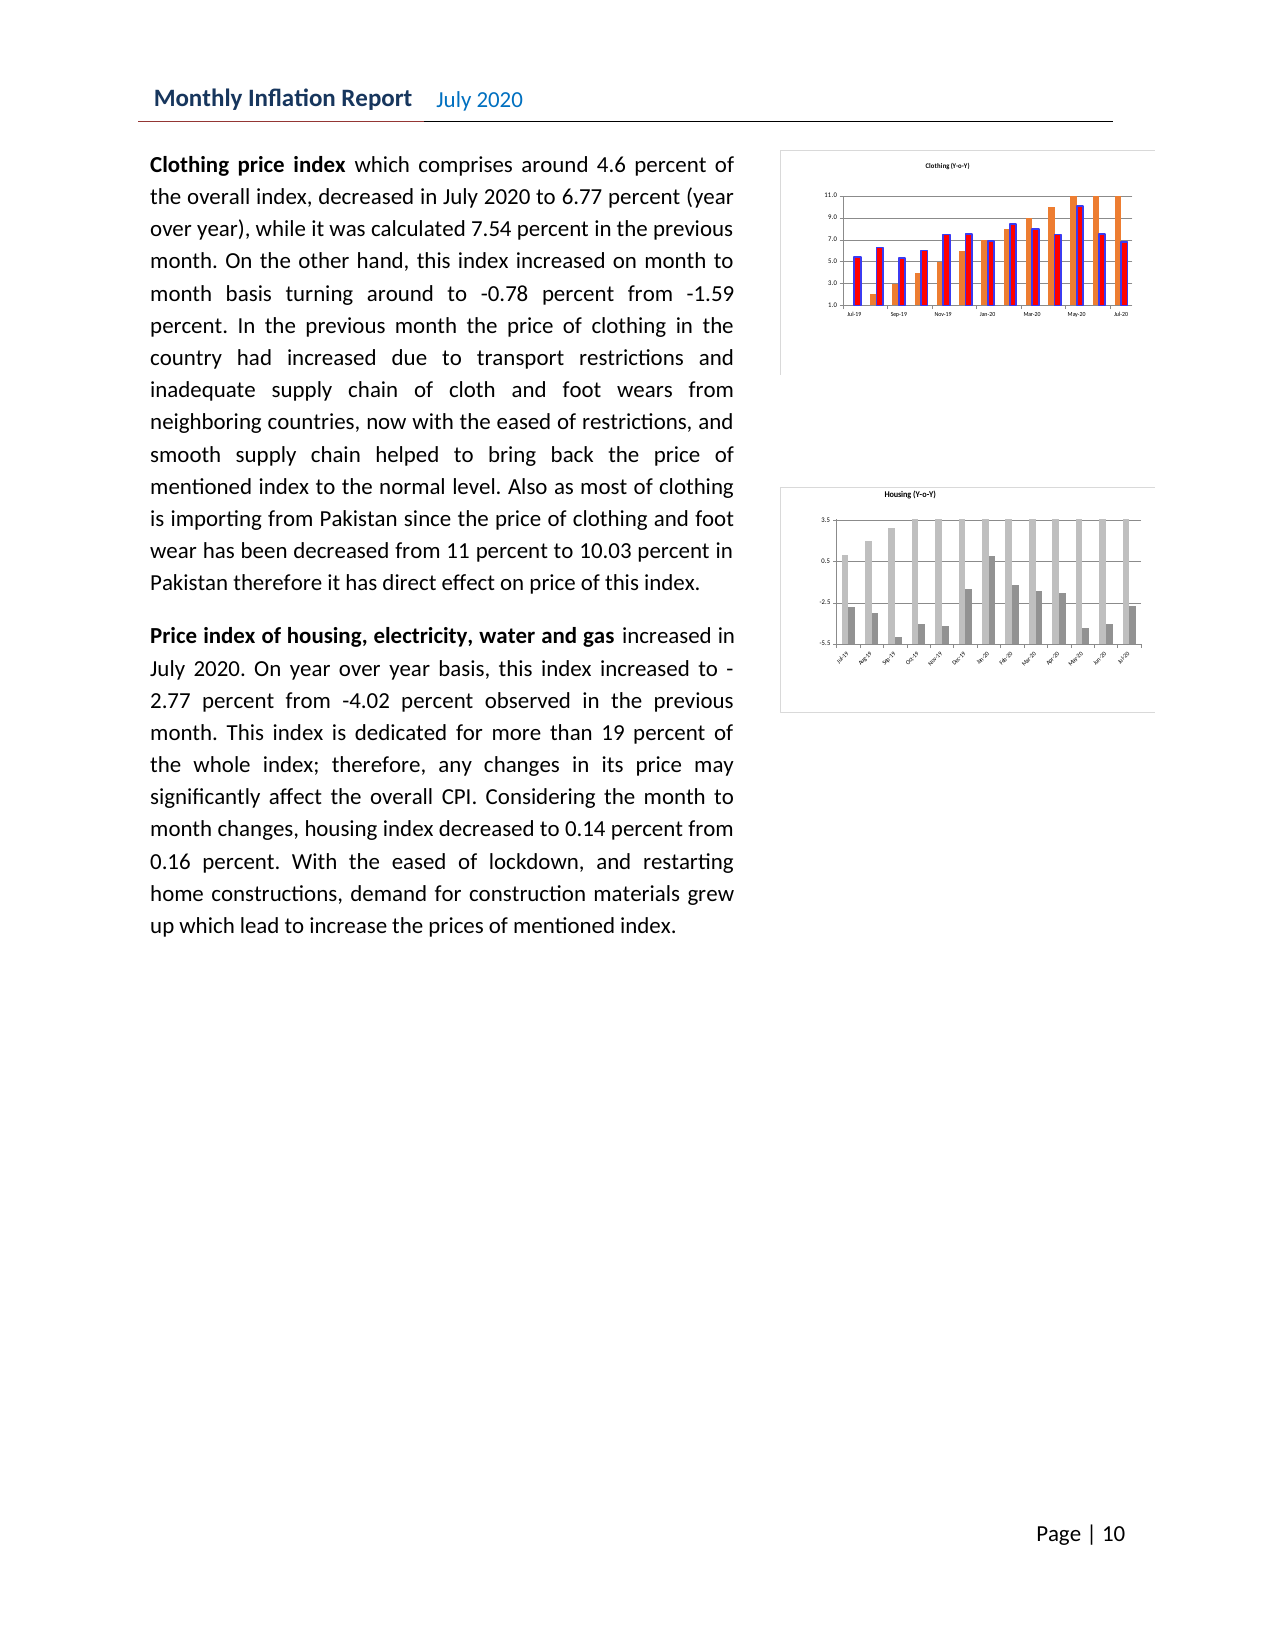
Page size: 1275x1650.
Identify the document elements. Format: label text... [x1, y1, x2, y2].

text Price index of housing, electricity, water and gas increased in July 2020. On year over year basis, this index increased to -2.77 percent from -4.02 percent observed in the previous month. This index is dedicated for more than 19 percent of the whole index; therefore, any changes in its price may significantly affect the overall CPI. Considering the month to month changes, housing index decreased to 0.14 percent from 0.16 percent. With the eased of lockdown, and restarting home constructions, demand for construction materials grew up which lead to increase the prices of mentioned index. [150, 621, 735, 939]
text Clothing price index which comprises around 4.6 percent of the overall index, decreased in July 2020 to 6.77 percent (year over year), while it was calculated 7.54 percent in the previous month. On the other hand, this index increased on month to month basis turning around to -0.78 percent from -1.59 percent. In the previous month the price of clothing in the country had increased due to transport restrictions and inadequate supply chain of cloth and foot wears from neighboring countries, now with the eased of restrictions, and smooth supply chain helped to bring back the price of mentioned index to the normal level. Also as most of clothing is importing from Pakistan since the price of clothing and foot wear has been decreased from 11 percent to 10.03 percent in Pakistan therefore it has direct effect on price of this index. [150, 150, 735, 596]
